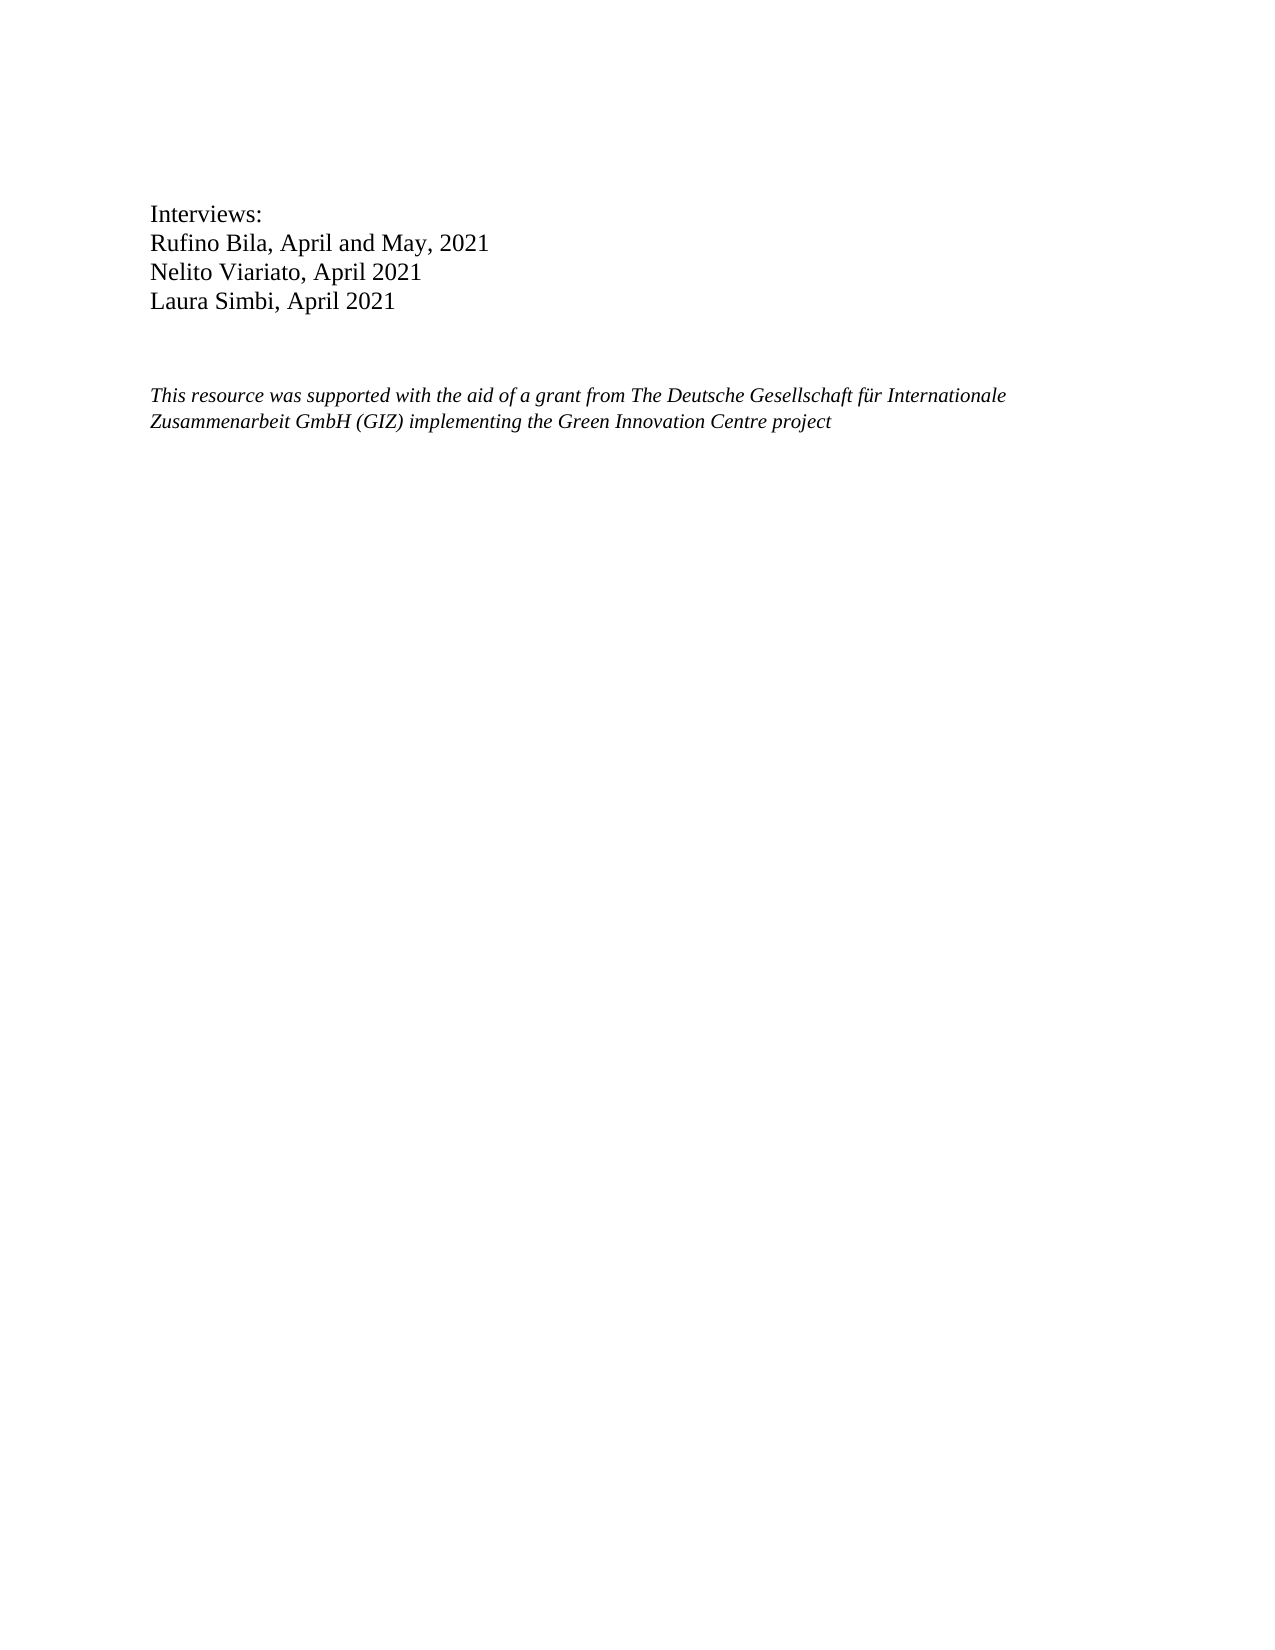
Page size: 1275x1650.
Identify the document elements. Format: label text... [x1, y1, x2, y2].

text Interviews: [150, 199, 1125, 228]
text This resource was supported with the aid of a grant from The Deutsche Gesellschaft für Internationale Zusammenarbeit GmbH (GIZ) implementing the Green Innovation Centre project [150, 383, 1125, 433]
text Laura Simbi, April 2021 [150, 286, 1125, 314]
text Nelito Viariato, April 2021 [150, 257, 1125, 286]
text Rufino Bila, April and May, 2021 [150, 228, 1125, 257]
